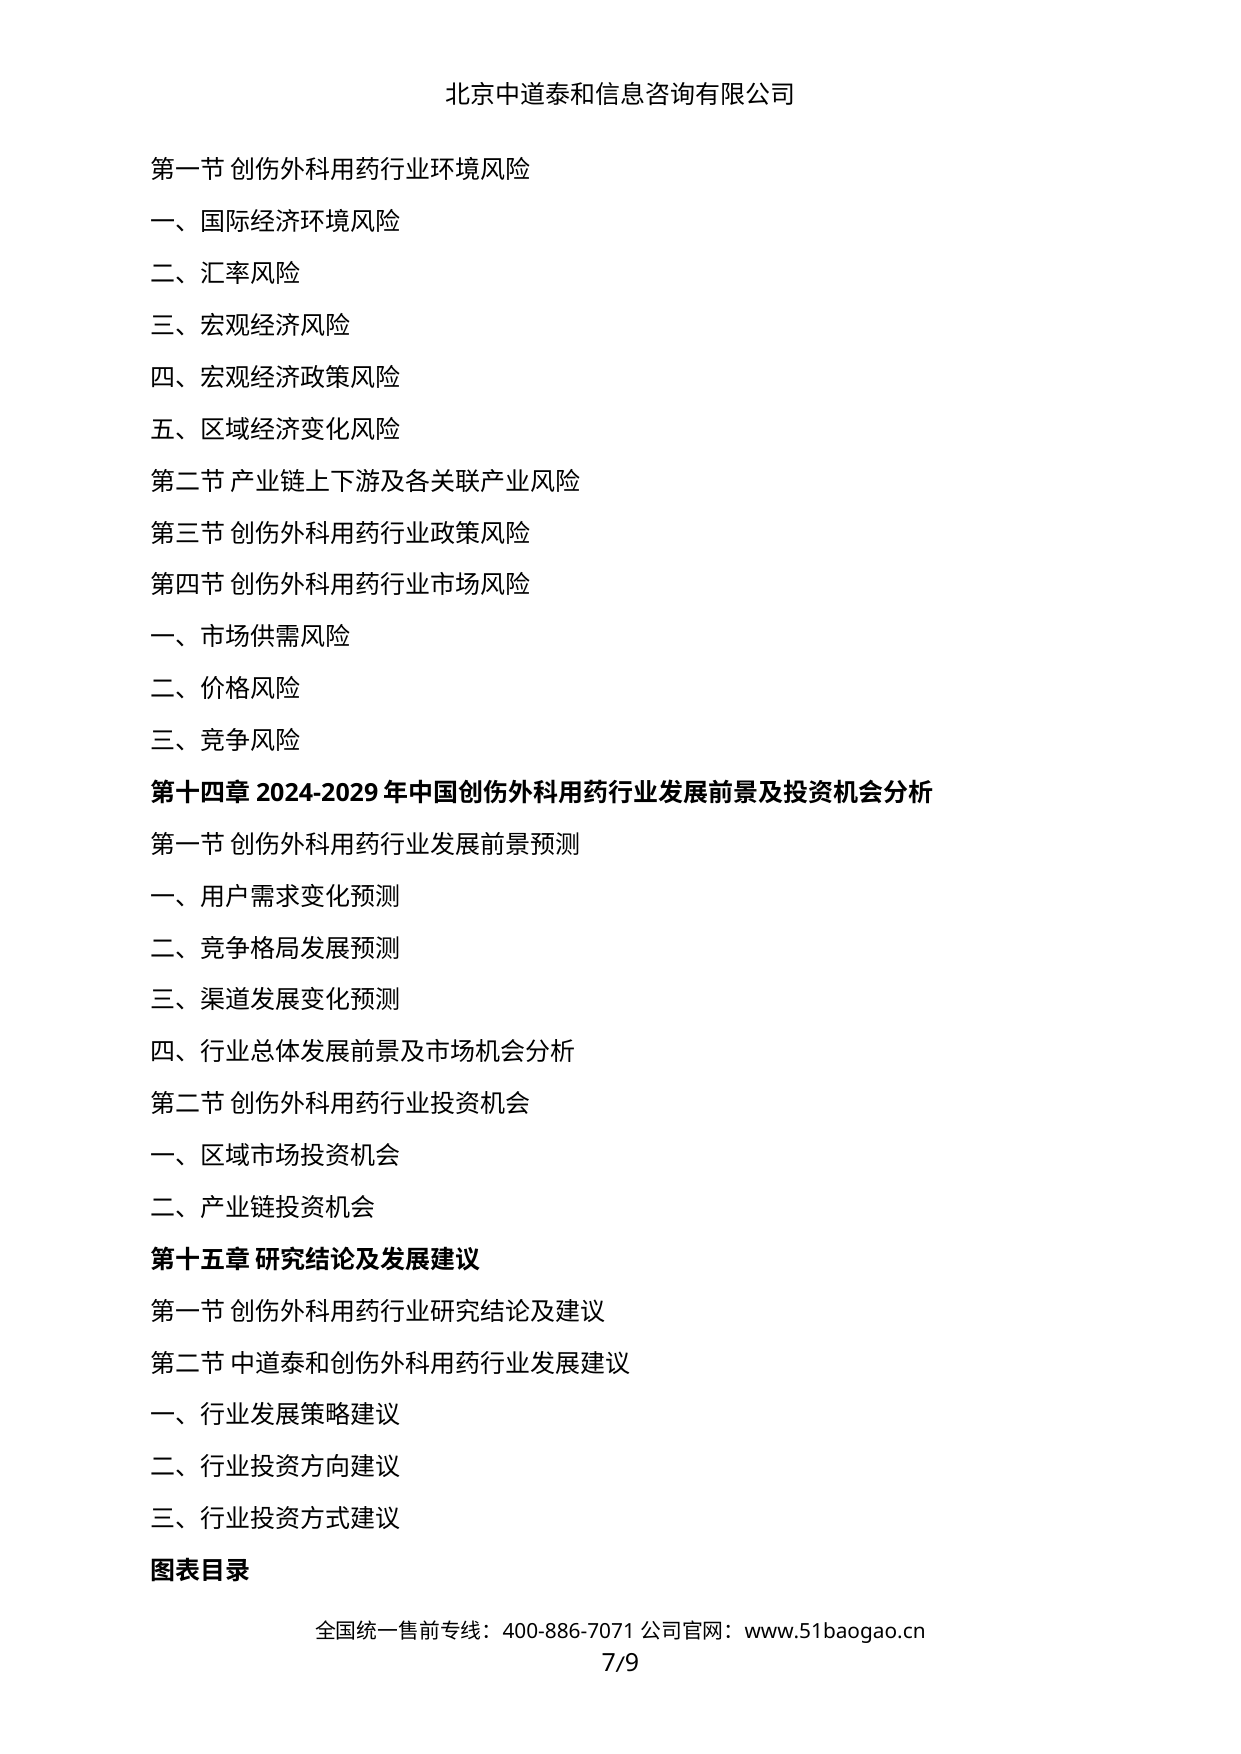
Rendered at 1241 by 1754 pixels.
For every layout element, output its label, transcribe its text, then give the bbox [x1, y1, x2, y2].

text 三、竞争风险 [150, 721, 1090, 757]
text 第三节 创伤外科用药行业政策风险 [150, 513, 1090, 549]
text 第二节 产业链上下游及各关联产业风险 [150, 461, 1090, 497]
text 第一节 创伤外科用药行业发展前景预测 [150, 824, 1090, 861]
text 一、用户需求变化预测 [150, 876, 1090, 912]
text 二、汇率风险 [150, 254, 1090, 290]
text 第一节 创伤外科用药行业研究结论及建议 [150, 1291, 1090, 1327]
text 四、行业总体发展前景及市场机会分析 [150, 1032, 1090, 1068]
text 三、渠道发展变化预测 [150, 980, 1090, 1016]
text 第二节 中道泰和创伤外科用药行业发展建议 [150, 1343, 1090, 1379]
text 二、竞争格局发展预测 [150, 928, 1090, 964]
text 三、行业投资方式建议 [150, 1499, 1090, 1535]
text 四、宏观经济政策风险 [150, 357, 1090, 394]
text 五、区域经济变化风险 [150, 409, 1090, 446]
text 第一节 创伤外科用药行业环境风险 [150, 150, 1090, 186]
text 一、行业发展策略建议 [150, 1395, 1090, 1431]
text 三、宏观经济风险 [150, 306, 1090, 342]
text 第四节 创伤外科用药行业市场风险 [150, 565, 1090, 601]
text 二、价格风险 [150, 669, 1090, 705]
text 二、行业投资方向建议 [150, 1447, 1090, 1483]
text 第十五章 研究结论及发展建议 [150, 1239, 1090, 1276]
text 一、市场供需风险 [150, 617, 1090, 653]
text 一、国际经济环境风险 [150, 202, 1090, 238]
text 二、产业链投资机会 [150, 1187, 1090, 1224]
text 第二节 创伤外科用药行业投资机会 [150, 1084, 1090, 1120]
text 图表目录 [150, 1551, 1090, 1587]
text 一、区域市场投资机会 [150, 1136, 1090, 1172]
text 第十四章 2024-2029年中国创伤外科用药行业发展前景及投资机会分析 [150, 772, 1090, 809]
